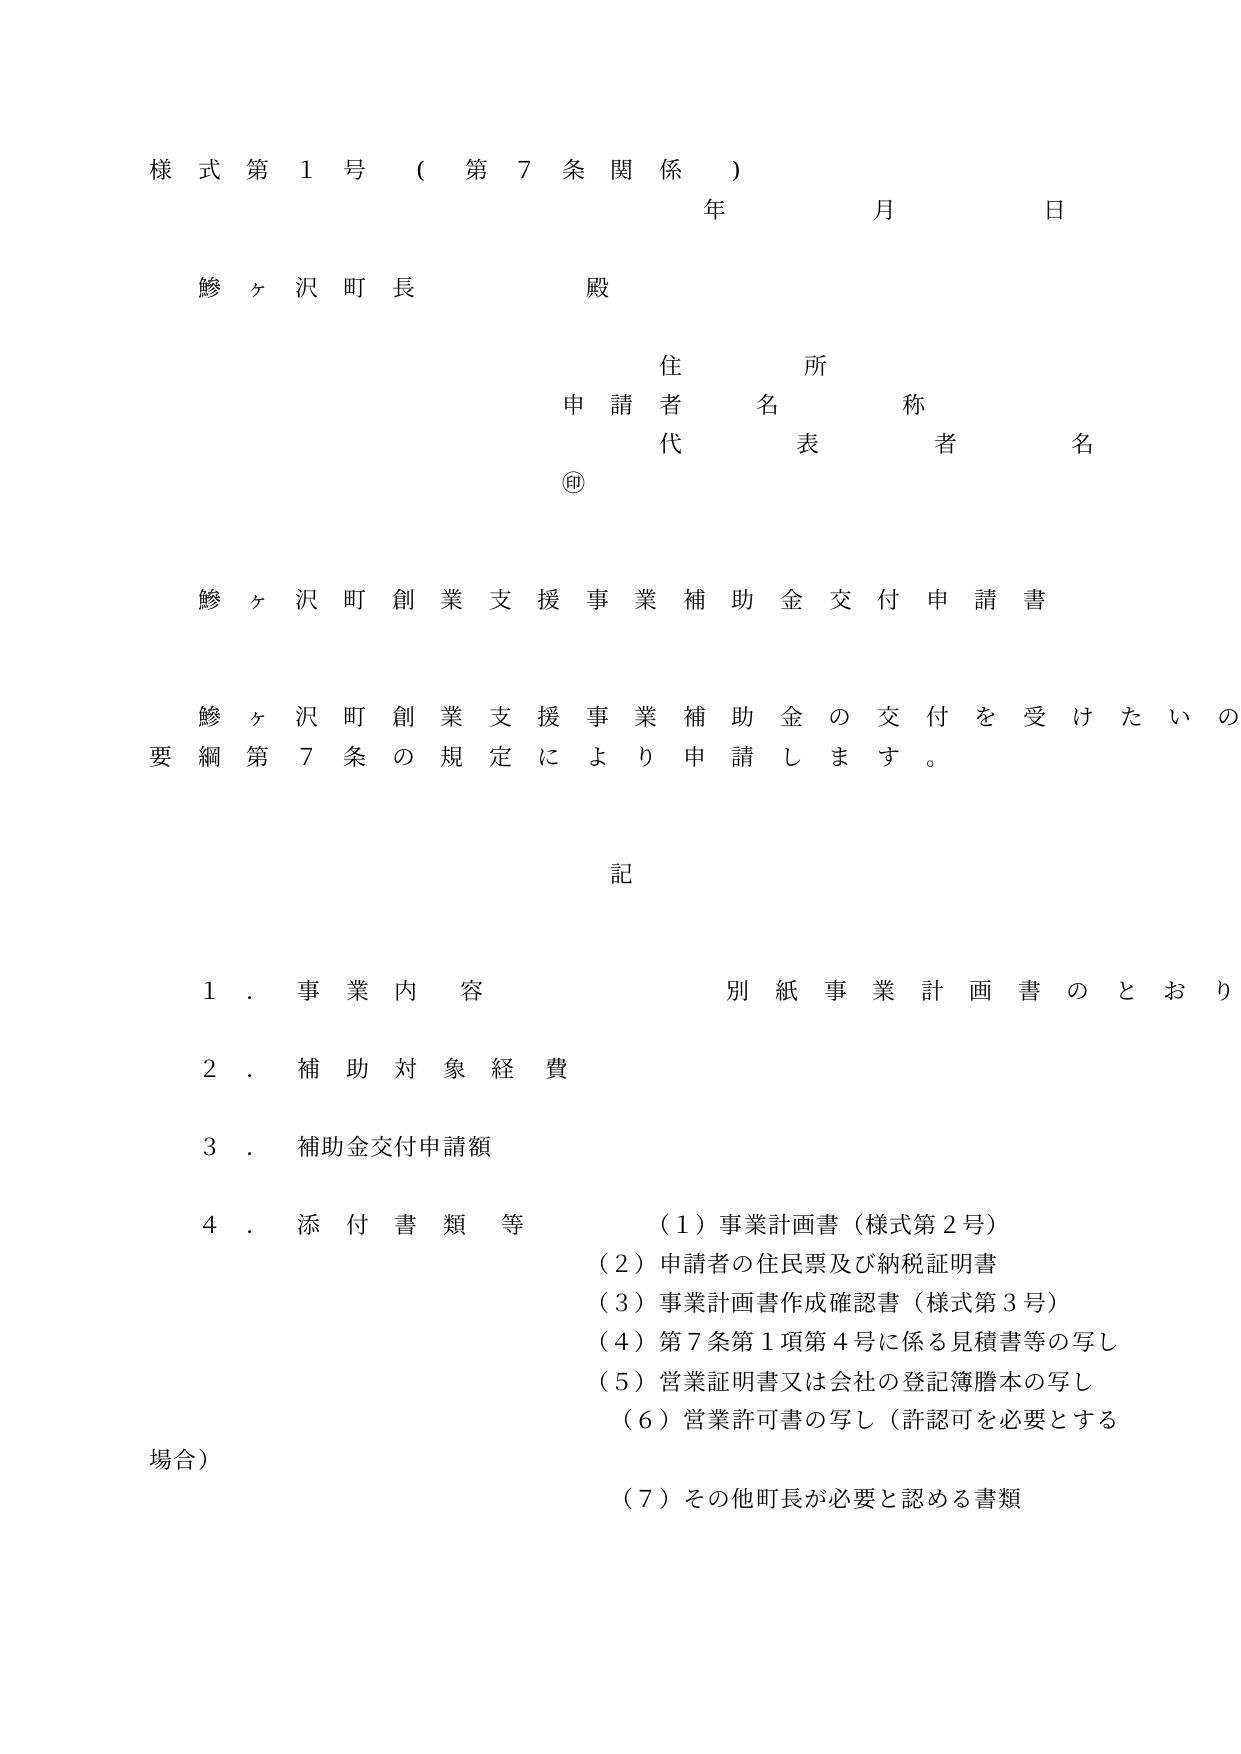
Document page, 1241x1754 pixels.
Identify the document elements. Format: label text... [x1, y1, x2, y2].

text （６）営業許可書の写し（許認可を必要とする場合） [149, 1399, 1120, 1478]
text 鰺ヶ沢町創業支援事業補助金の交付を受けたいので、鰺ヶ沢町創業支援事業補助金交付要綱第７条の規定により申請します。 [149, 696, 1120, 774]
text 記 [149, 853, 1120, 892]
text （３）事業計画書作成確認書（様式第３号） [149, 1282, 1120, 1321]
text 年 月 日 [149, 189, 1091, 228]
text （４）第７条第１項第４号に係る見積書等の写し [149, 1321, 1120, 1361]
text （７）その他町長が必要と認める書類 [149, 1478, 1120, 1517]
text （５）営業証明書又は会社の登記簿謄本の写し [149, 1361, 1120, 1399]
text 申請者 名 称 [552, 384, 1120, 423]
text ２．補助対象経費 円 [149, 1048, 1120, 1087]
text ４．添付書類等 （１）事業計画書（様式第２号） [149, 1204, 1120, 1243]
text ３．補助金交付申請額 円 [149, 1126, 1120, 1165]
text 鰺ヶ沢町創業支援事業補助金交付申請書 [149, 579, 1120, 618]
text 鰺ヶ沢町長 殿 [149, 267, 1120, 306]
text 様式第１号(第７条関係) [149, 149, 1120, 189]
text （２）申請者の住民票及び納税証明書 [149, 1243, 1120, 1282]
text １．事業内容 別紙事業計画書のとおり [149, 970, 1120, 1009]
text 住 所 [552, 345, 1120, 384]
text 代表者名 ㊞ [552, 423, 1120, 501]
